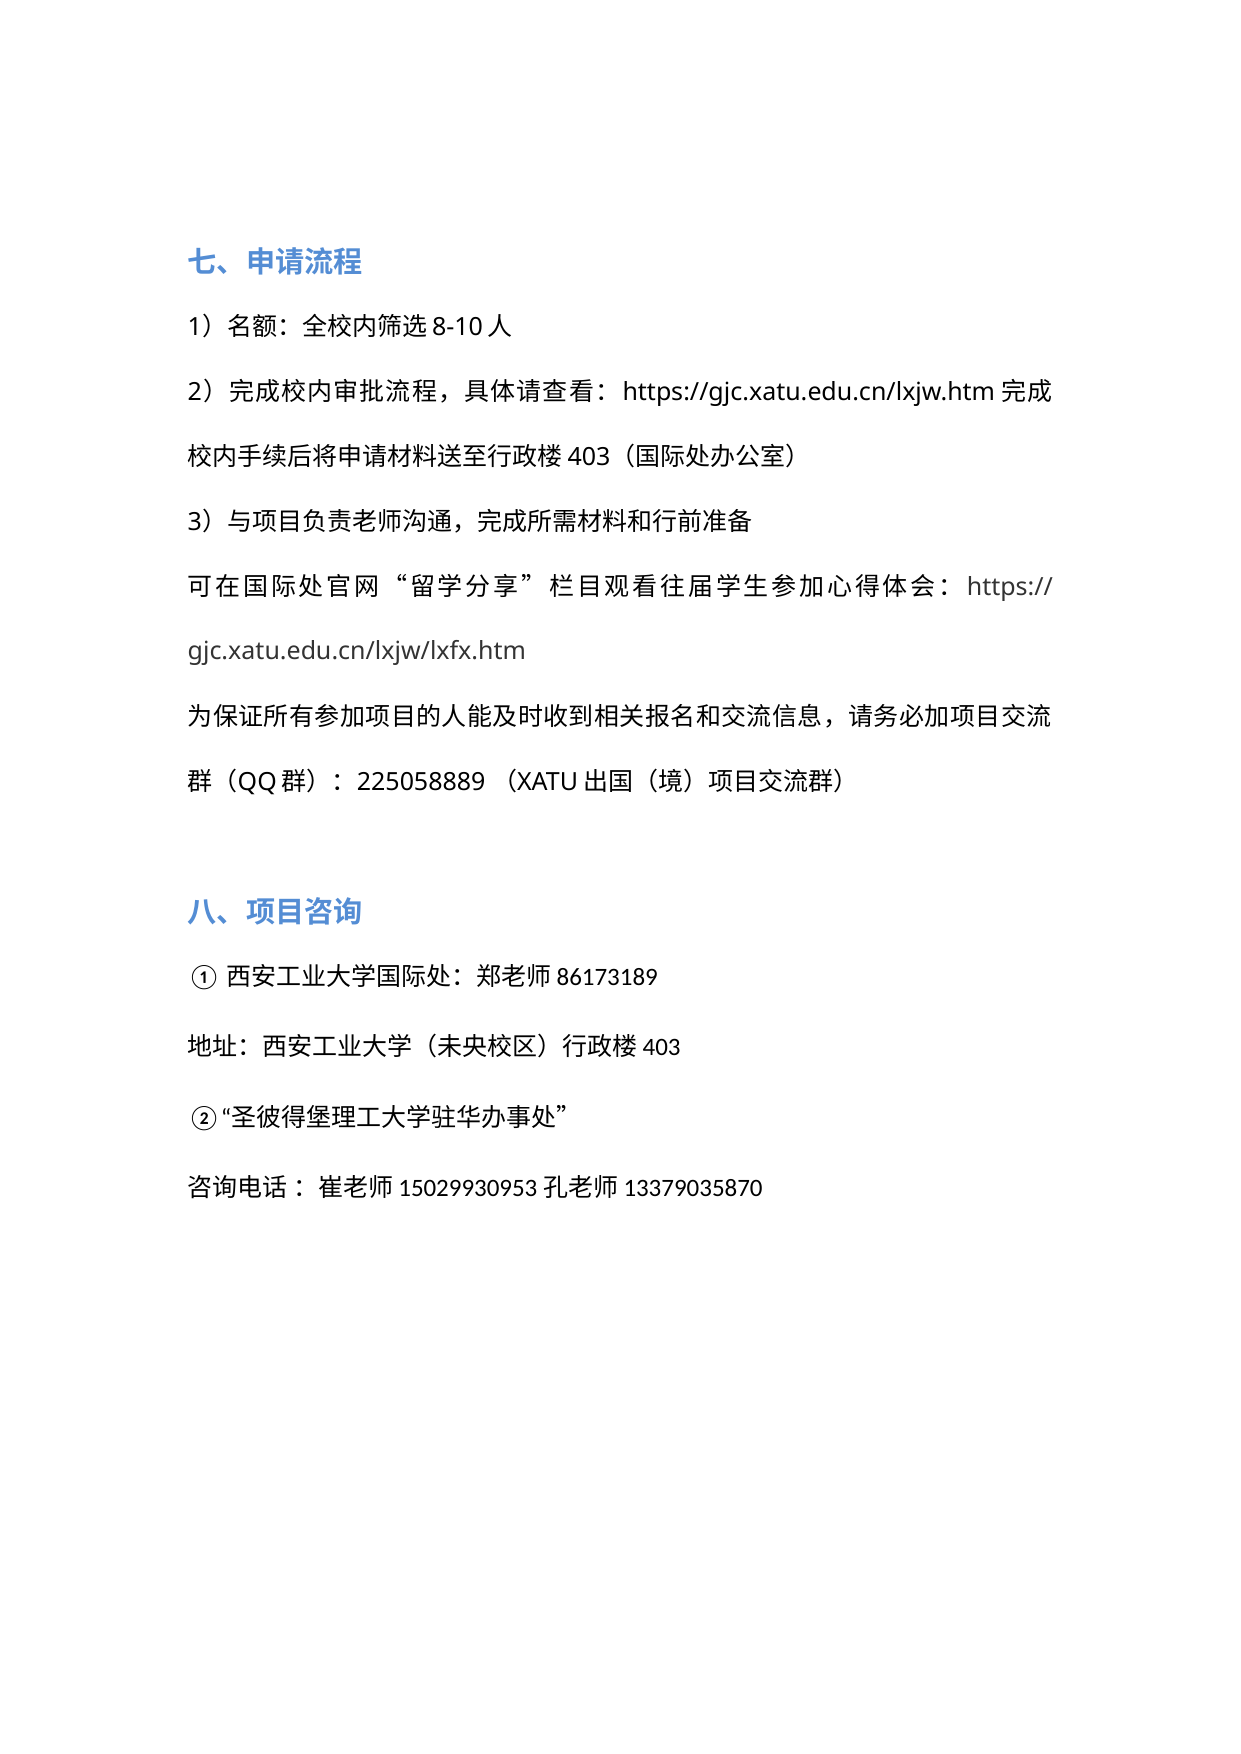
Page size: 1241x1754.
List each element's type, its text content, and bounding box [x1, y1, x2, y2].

text ②“圣彼得堡理工大学驻华办事处” [187, 1083, 1053, 1148]
text 3）与项目负责老师沟通，完成所需材料和行前准备 [187, 487, 1053, 552]
text 为保证所有参加项目的人能及时收到相关报名和交流信息，请务必加项目交流群（QQ群）：225058889 （XATU出国（境）项目交流群） [187, 682, 1053, 812]
text 可在国际处官网“留学分享”栏目观看往届学生参加心得体会：https://gjc.xatu.edu.cn/lxjw/lxfx.htm [187, 552, 1053, 682]
text 地址：西安工业大学（未央校区）行政楼403 [187, 1012, 1053, 1077]
text 2）完成校内审批流程，具体请查看：https://gjc.xatu.edu.cn/lxjw.htm完成校内手续后将申请材料送至行政楼403（国际处办公室） [187, 357, 1053, 487]
text ①西安工业大学国际处：郑老师 86173189 [187, 942, 1053, 1007]
text 八、项目咨询 [187, 877, 1053, 942]
text 1）名额：全校内筛选8-10人 [187, 292, 1053, 357]
text 咨询电话 ：崔老师15029930953 孔老师13379035870 [187, 1153, 1053, 1218]
text 七、申请流程 [187, 227, 1053, 292]
